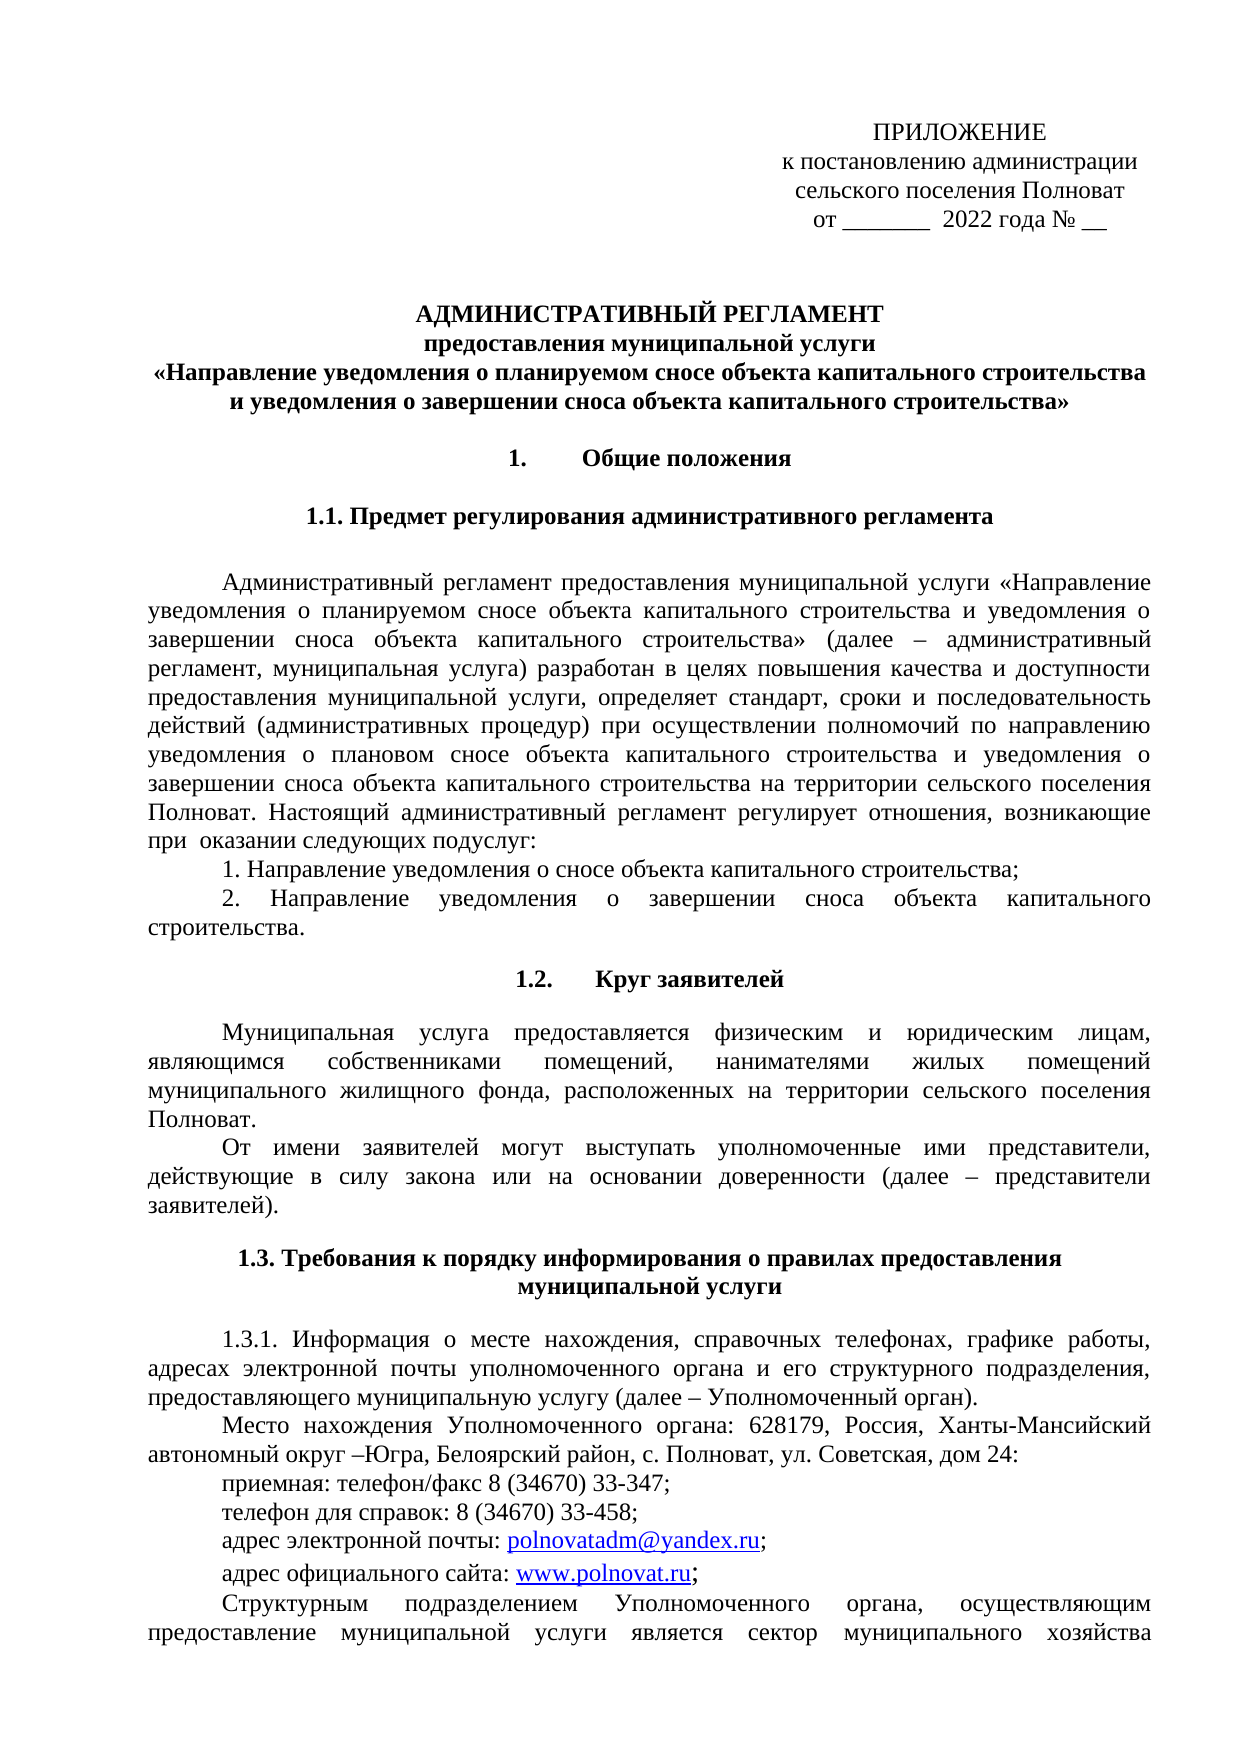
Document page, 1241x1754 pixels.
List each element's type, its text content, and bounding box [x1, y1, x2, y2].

text АДМИНИСТРАТИВНЫЙ РЕГЛАМЕНТ [148, 299, 1152, 328]
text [148, 1588, 1152, 1645]
text «Направление уведомления о планируемом сносе объекта капитального строительства и уведомления о завершении сноса объекта капитального строительства» [148, 357, 1152, 414]
text к постановлению администрации [148, 146, 1152, 175]
text 1.1. Предмет регулирования административного регламента [148, 501, 1152, 529]
text сельского поселения Полноват [148, 175, 1152, 204]
text адрес официального сайта: www.polnovat.ru; [148, 1554, 1152, 1588]
text телефон для справок: 8 (34670) 33-458; [148, 1497, 1152, 1526]
text 1. Направление уведомления о сносе объекта капитального строительства; [148, 854, 1152, 883]
text ПРИЛОЖЕНИЕ [148, 117, 1152, 146]
text 1.3. Требования к порядку информирования о правилах предоставления муниципальной услуги [148, 1243, 1152, 1300]
text Место нахождения Уполномоченного органа: 628179, Россия, Ханты-Мансийский автономный округ –Югра, Белоярский район, с. Полноват, ул. Советская, дом 24: [148, 1411, 1152, 1468]
text адрес электронной почты: polnovatadm@yandex.ru; [148, 1526, 1152, 1554]
text предоставления муниципальной услуги [148, 328, 1152, 357]
text 2. Направление уведомления о завершении сноса объекта капитального строительства. [148, 883, 1152, 941]
text приемная: телефон/факс 8 (34670) 33-347; [148, 1468, 1152, 1497]
text Административный регламент предоставления муниципальной услуги «Направление уведомления о планируемом сносе объекта капитального строительства и уведомления о завершении сноса объекта капитального строительства» (далее – административный регламент, муниципальная услуга) разработан в целях повышения качества и доступности предоставления муниципальной услуги, определяет стандарт, сроки и последовательность действий (административных процедур) при осуществлении полномочий по направлению уведомления о плановом сносе объекта капитального строительства и уведомления о завершении сноса объекта капитального строительства на территории сельского поселения Полноват. Настоящий административный регламент регулирует отношения, возникающие при оказании следующих подуслуг: [148, 567, 1152, 854]
list Круг заявителей [148, 964, 1152, 993]
text от _______ 2022 года № __ [148, 204, 1152, 232]
list Общие положения [148, 443, 1152, 472]
text От имени заявителей могут выступать уполномоченные ими представители, действующие в силу закона или на основании доверенности (далее – представители заявителей). [148, 1132, 1152, 1219]
text Муниципальная услуга предоставляется физическим и юридическим лицам, являющимся собственниками помещений, нанимателями жилых помещений муниципального жилищного фонда, расположенных на территории сельского поселения Полноват. [148, 1017, 1152, 1132]
text 1.3.1. Информация о месте нахождения, справочных телефонах, графике работы, адресах электронной почты уполномоченного органа и его структурного подразделения, предоставляющего муниципальную услугу (далее – Уполномоченный орган). [148, 1324, 1152, 1411]
